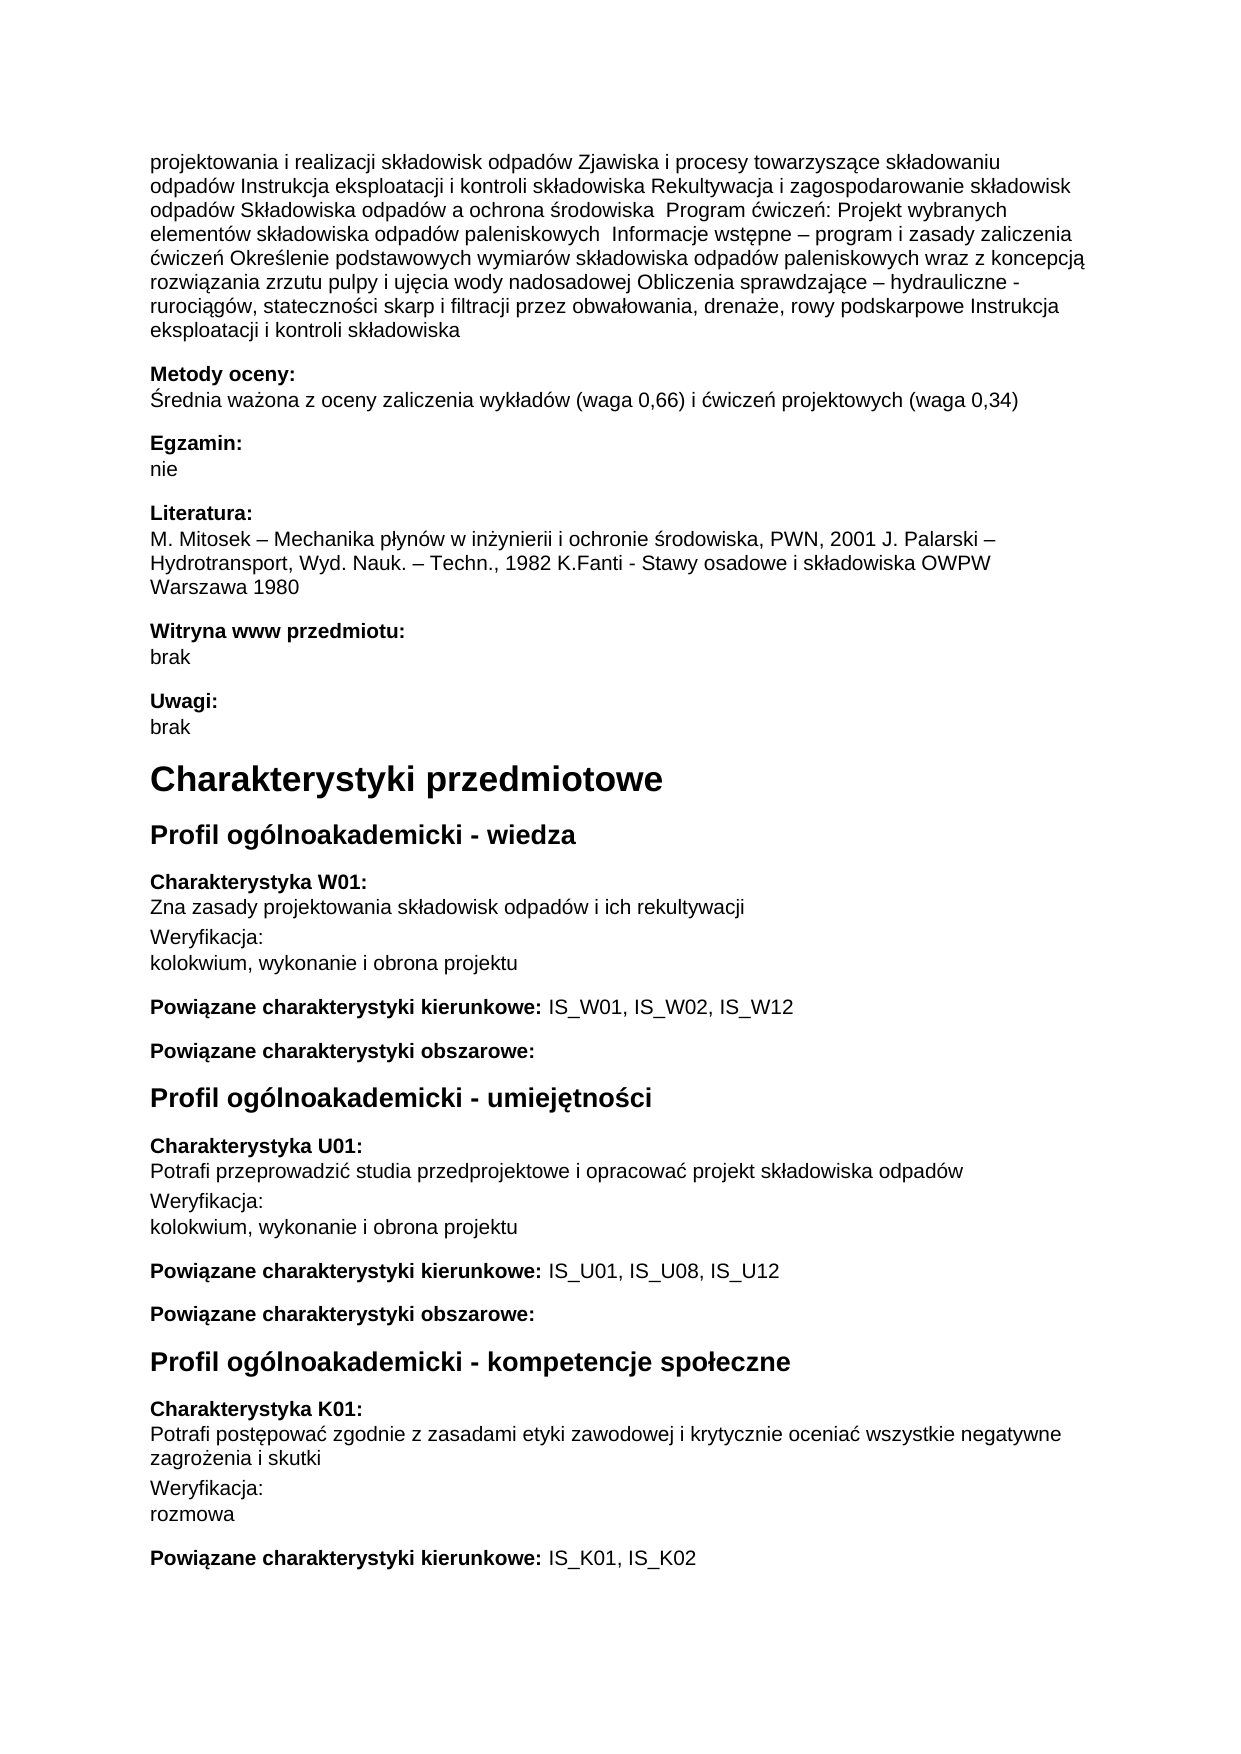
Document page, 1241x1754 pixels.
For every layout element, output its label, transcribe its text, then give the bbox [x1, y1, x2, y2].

text M. Mitosek – Mechanika płynów w inżynierii i ochronie środowiska, PWN, 2001 J. Palarski – Hydrotransport, Wyd. Nauk. – Techn., 1982 K.Fanti - Stawy osadowe i składowiska OWPW Warszawa 1980 [150, 527, 1090, 599]
text kolokwium, wykonanie i obrona projektu [150, 951, 1090, 975]
text Metody oceny: [150, 361, 1090, 385]
text Charakterystyka U01: [150, 1133, 1090, 1157]
subtitle Profil ogólnoakademicki - wiedza [150, 819, 1090, 850]
text Witryna www przedmiotu: [150, 619, 1090, 643]
text Zna zasady projektowania składowisk odpadów i ich rekultywacji [150, 895, 1090, 919]
text Powiązane charakterystyki kierunkowe: IS_U01, IS_U08, IS_U12 [150, 1258, 1090, 1282]
text Charakterystyka K01: [150, 1397, 1090, 1421]
text Uwagi: [150, 688, 1090, 712]
text Powiązane charakterystyki kierunkowe: IS_K01, IS_K02 [150, 1546, 1090, 1570]
text Weryfikacja: [150, 1476, 1090, 1500]
text Powiązane charakterystyki obszarowe: [150, 1302, 1090, 1326]
text Powiązane charakterystyki obszarowe: [150, 1039, 1090, 1063]
subtitle Charakterystyki przedmiotowe [150, 758, 1090, 799]
text Egzamin: [150, 431, 1090, 455]
text Średnia ważona z oceny zaliczenia wykładów (waga 0,66) i ćwiczeń projektowych (waga 0,34) [150, 387, 1090, 411]
text rozmowa [150, 1502, 1090, 1526]
text Powiązane charakterystyki kierunkowe: IS_W01, IS_W02, IS_W12 [150, 995, 1090, 1019]
text nie [150, 457, 1090, 481]
subtitle Profil ogólnoakademicki - kompetencje społeczne [150, 1346, 1090, 1377]
text Potrafi przeprowadzić studia przedprojektowe i opracować projekt składowiska odpadów [150, 1158, 1090, 1182]
text kolokwium, wykonanie i obrona projektu [150, 1215, 1090, 1239]
text Weryfikacja: [150, 1189, 1090, 1213]
text Potrafi postępować zgodnie z zasadami etyki zawodowej i krytycznie oceniać wszystkie negatywne zagrożenia i skutki [150, 1422, 1090, 1470]
text brak [150, 714, 1090, 738]
text brak [150, 645, 1090, 669]
text Literatura: [150, 501, 1090, 525]
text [150, 150, 1090, 342]
text Charakterystyka W01: [150, 870, 1090, 894]
subtitle Profil ogólnoakademicki - umiejętności [150, 1082, 1090, 1114]
text Weryfikacja: [150, 925, 1090, 949]
